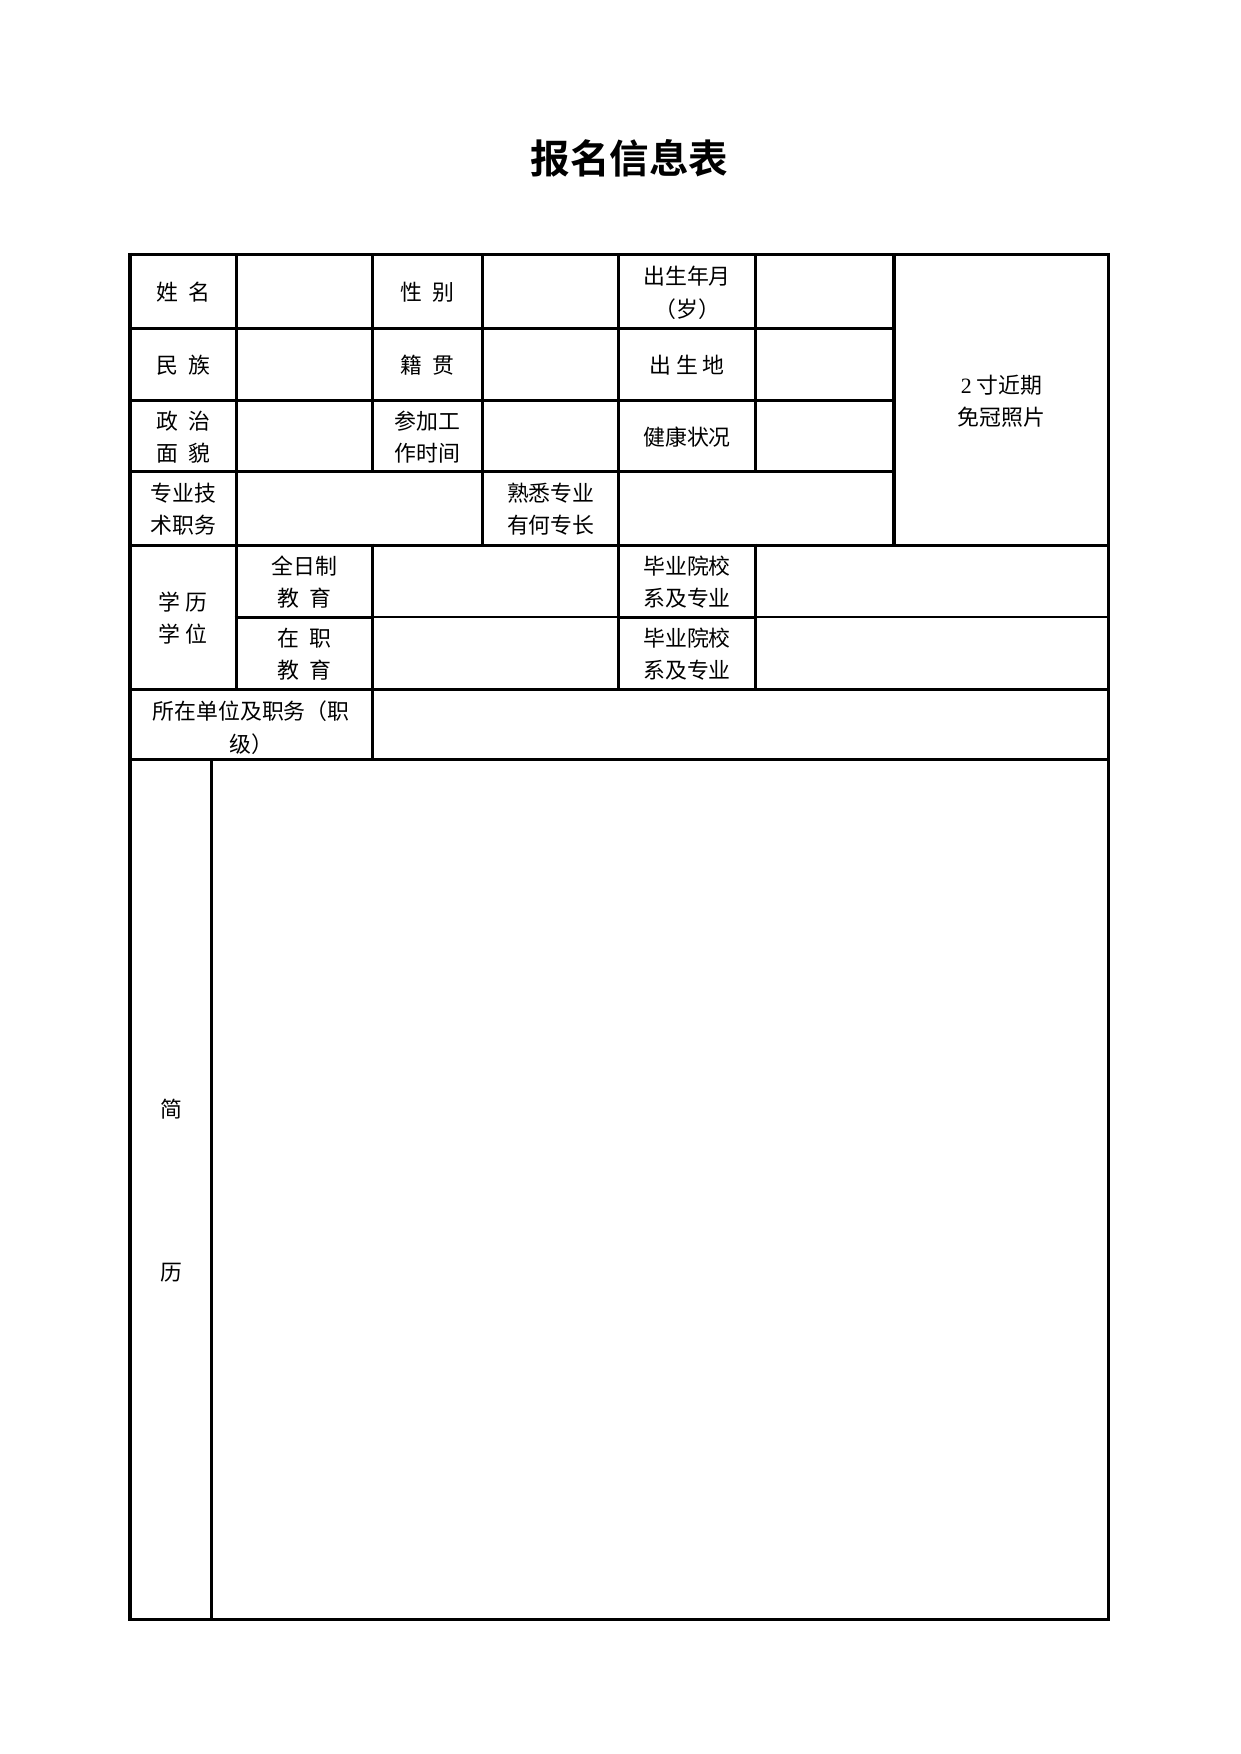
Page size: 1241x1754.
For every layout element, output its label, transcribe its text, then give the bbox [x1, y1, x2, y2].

table_header 姓 名 [132, 256, 235, 327]
table_cell 籍 贯 [374, 330, 481, 399]
table_cell [374, 691, 1107, 758]
table_cell [757, 330, 892, 399]
table_cell 出 生 地 [620, 330, 754, 399]
table_cell [757, 618, 1107, 688]
table_cell [757, 547, 1107, 616]
table_cell 简 历 [132, 761, 210, 1618]
table_cell [213, 761, 1107, 1618]
table_cell [238, 330, 371, 399]
table_cell 熟悉专业 有何专长 [484, 473, 617, 543]
table_cell 毕业院校 系及专业 [620, 547, 754, 616]
table_cell 民 族 [132, 330, 235, 399]
table_header 性 别 [374, 256, 481, 327]
table_cell [374, 547, 617, 616]
table_cell 所在单位及职务（职级） [132, 691, 371, 758]
table_header [484, 256, 617, 327]
table_cell 健康状况 [620, 402, 754, 469]
table_cell 专业技 术职务 [132, 473, 235, 543]
table_header [757, 256, 892, 327]
table_header 出生年月 （岁） [620, 256, 754, 327]
table_header 报名信息表 [372, 111, 887, 188]
table_cell 参加工 作时间 [374, 402, 481, 469]
table_cell 在 职 教 育 [238, 619, 371, 688]
table_header [238, 256, 371, 327]
table_cell 毕业院校 系及专业 [620, 619, 754, 688]
table_cell [620, 473, 892, 543]
table_cell 全日制 教 育 [238, 547, 371, 616]
table_cell [757, 402, 892, 469]
table_cell [484, 330, 617, 399]
table_cell [484, 402, 617, 469]
table_cell [238, 402, 371, 469]
table_cell [238, 473, 481, 543]
table_cell 政 治 面 貌 [132, 402, 235, 469]
table_header 2寸近期 免冠照片 [896, 256, 1107, 543]
table_cell 学 历 学 位 [132, 547, 235, 688]
table_cell [374, 618, 617, 688]
